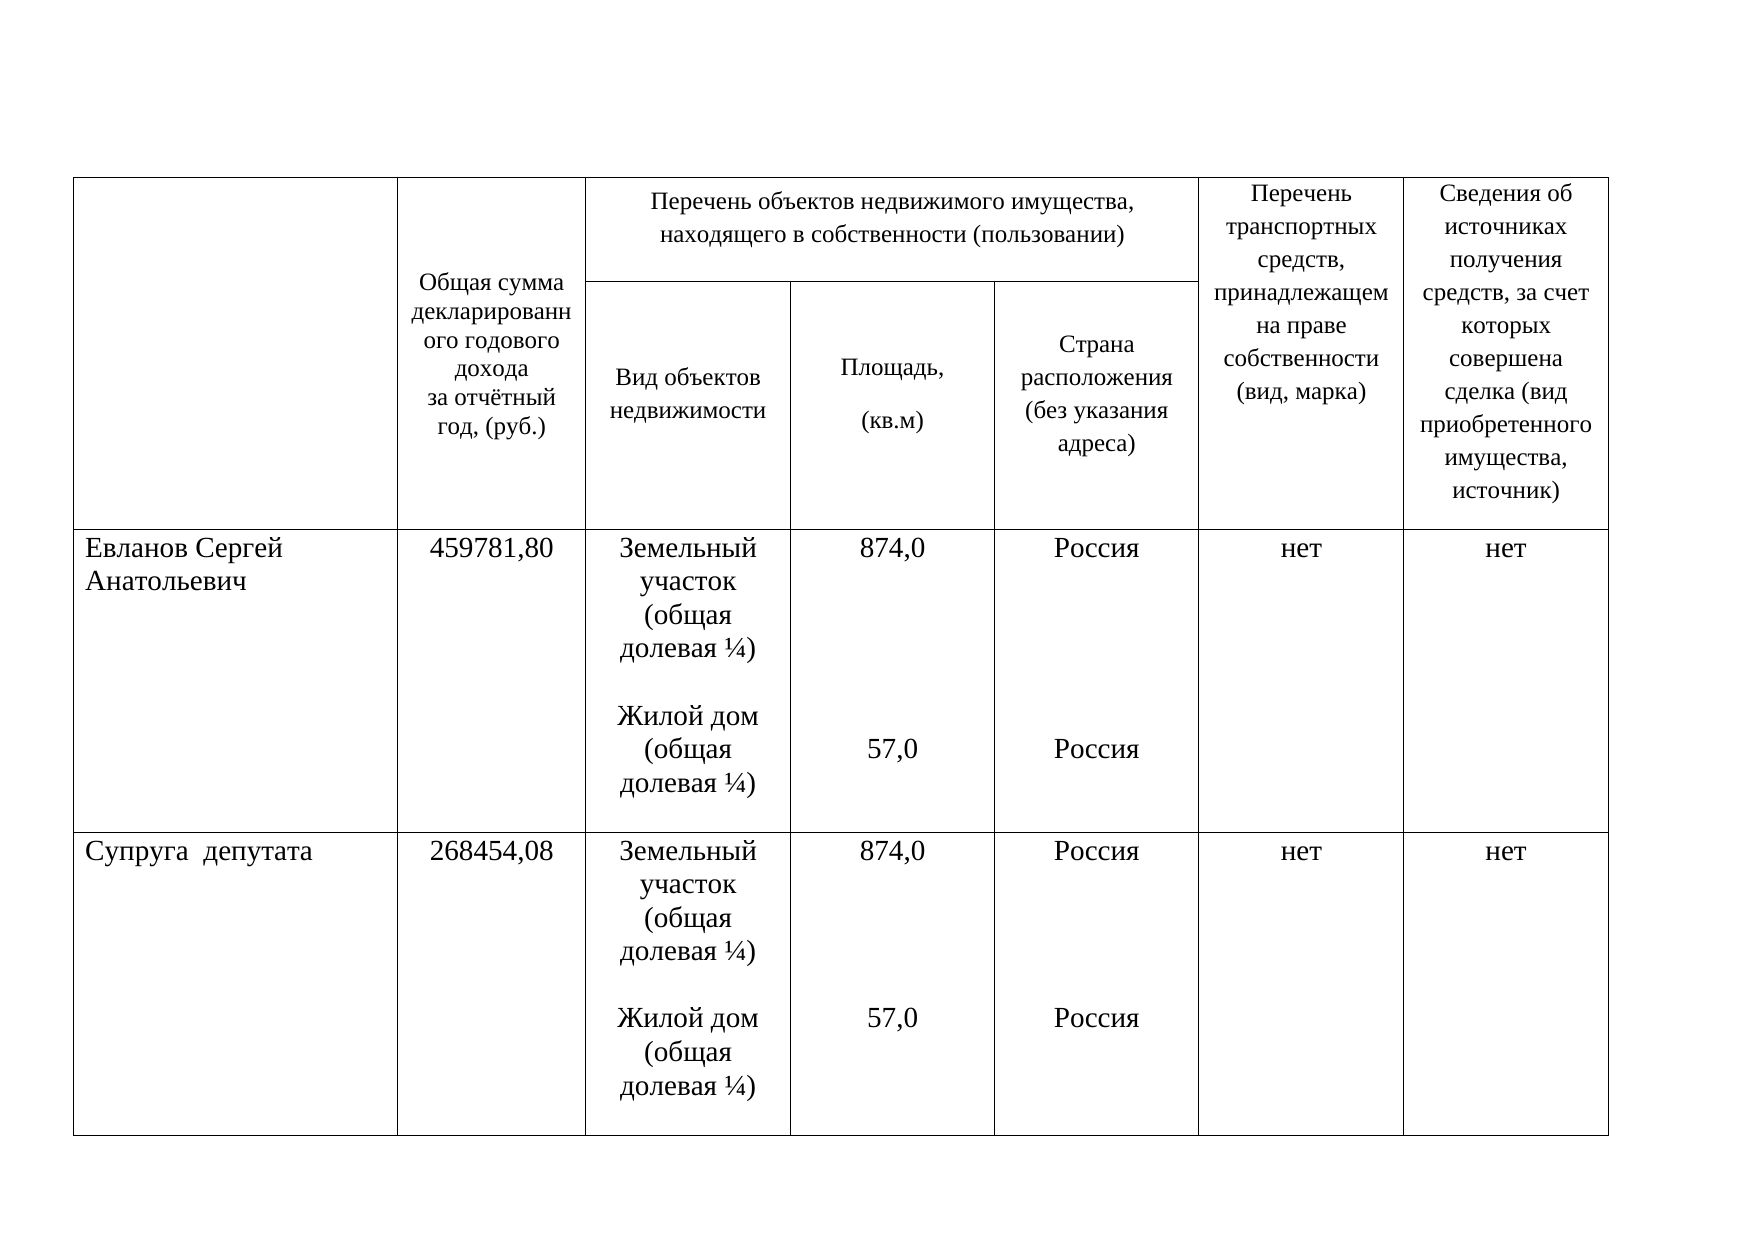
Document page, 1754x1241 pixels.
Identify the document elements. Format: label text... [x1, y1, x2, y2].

table_header Перечень объектов недвижимого имущества, находящего в собственности (пользовании) [586, 178, 1198, 281]
table_header Общая сумма декларированного годового дохода за отчётный год, (руб.) [398, 178, 585, 529]
table_header Сведения об источниках получения средств, за счет которых совершена сделка (вид приобретенного имущества, источник) [1404, 178, 1608, 529]
table_cell Страна расположения (без указания адреса) [995, 282, 1198, 529]
table_cell 268454,08 [398, 833, 585, 1135]
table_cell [586, 833, 790, 1135]
table_cell нет [1199, 530, 1403, 832]
table_cell Россия Россия [995, 833, 1198, 1135]
table_cell Площадь, (кв.м) [791, 282, 994, 529]
table_cell Россия Россия [995, 530, 1198, 832]
table_cell Супруга депутата [74, 833, 397, 1135]
table_cell 874,0 57,0 [791, 530, 994, 832]
table_cell нет [1404, 833, 1608, 1135]
table_cell Земельный участок (общая долевая ¼) Жилой дом (общая долевая ¼) [586, 530, 790, 832]
table_cell 874,0 57,0 [791, 833, 994, 1135]
table_cell 459781,80 [398, 530, 585, 832]
table_cell нет [1404, 530, 1608, 832]
table_cell нет [1199, 833, 1403, 1135]
table_cell Евланов Сергей Анатольевич [74, 530, 397, 832]
table_header [74, 178, 397, 529]
table_cell Вид объектов недвижимости [586, 282, 790, 529]
table_header Перечень транспортных средств, принадлежащем на праве собственности (вид, марка) [1199, 178, 1403, 529]
